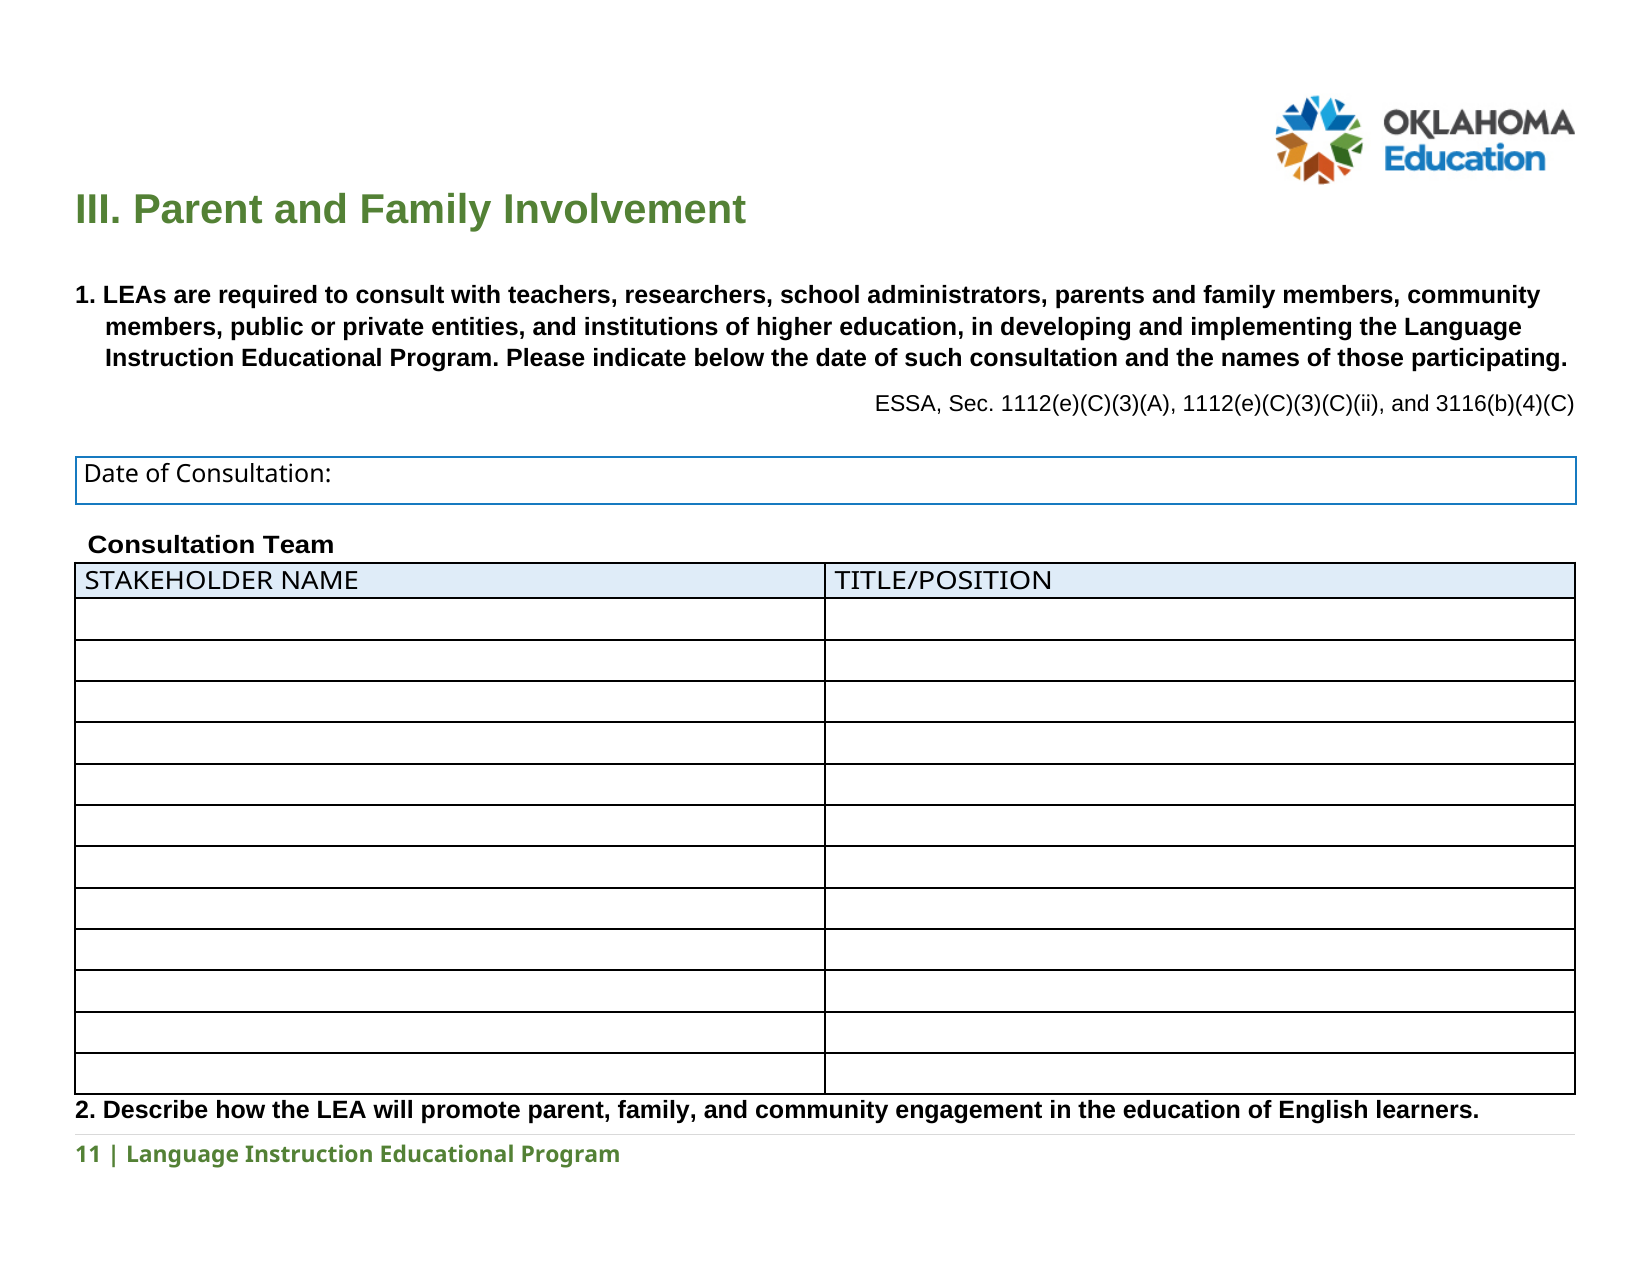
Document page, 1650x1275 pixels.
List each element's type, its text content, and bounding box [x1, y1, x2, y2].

table_cell [826, 806, 1574, 845]
table_header TITLE/POSITION [826, 564, 1574, 597]
table_cell [76, 806, 824, 845]
table_cell [76, 1013, 824, 1052]
table_cell [826, 765, 1574, 804]
table_cell [76, 682, 824, 721]
table_cell [76, 930, 824, 969]
table_cell [76, 765, 824, 804]
table_cell [826, 889, 1574, 928]
table_cell [76, 599, 824, 638]
picture [1275, 75, 1575, 185]
table_cell [826, 723, 1574, 762]
table_cell [826, 1054, 1574, 1093]
table_cell [826, 682, 1574, 721]
table_cell [76, 1054, 824, 1093]
text III. Parent and Family Involvement [75, 185, 1575, 233]
table_header STAKEHOLDER NAME [76, 564, 824, 597]
table_cell [826, 847, 1574, 887]
table_cell [826, 641, 1574, 680]
text 1. LEAs are required to consult with teachers, researchers, school administrators, parents and family members, community members, public or private entities, and institutions of higher education, in developing and implementing the Language Instruction Educational Program. Please indicate below the date of such consultation and the names of those participating. [75, 280, 1575, 371]
table_cell [826, 971, 1574, 1011]
table_cell [826, 930, 1574, 969]
subtitle Consultation Team [87, 530, 1575, 559]
text 2. Describe how the LEA will promote parent, family, and community engagement in the education of English learners. [75, 1095, 1575, 1124]
table_cell [76, 641, 824, 680]
table_cell [76, 723, 824, 762]
text ESSA, Sec. 1112(e)(C)(3)(A), 1112(e)(C)(3)(C)(ii), and 3116(b)(4)(C) [75, 390, 1575, 417]
table_cell [76, 971, 824, 1011]
table_cell [826, 1013, 1574, 1052]
table_cell [826, 599, 1574, 638]
table_cell [76, 889, 824, 928]
table_cell [76, 847, 824, 887]
